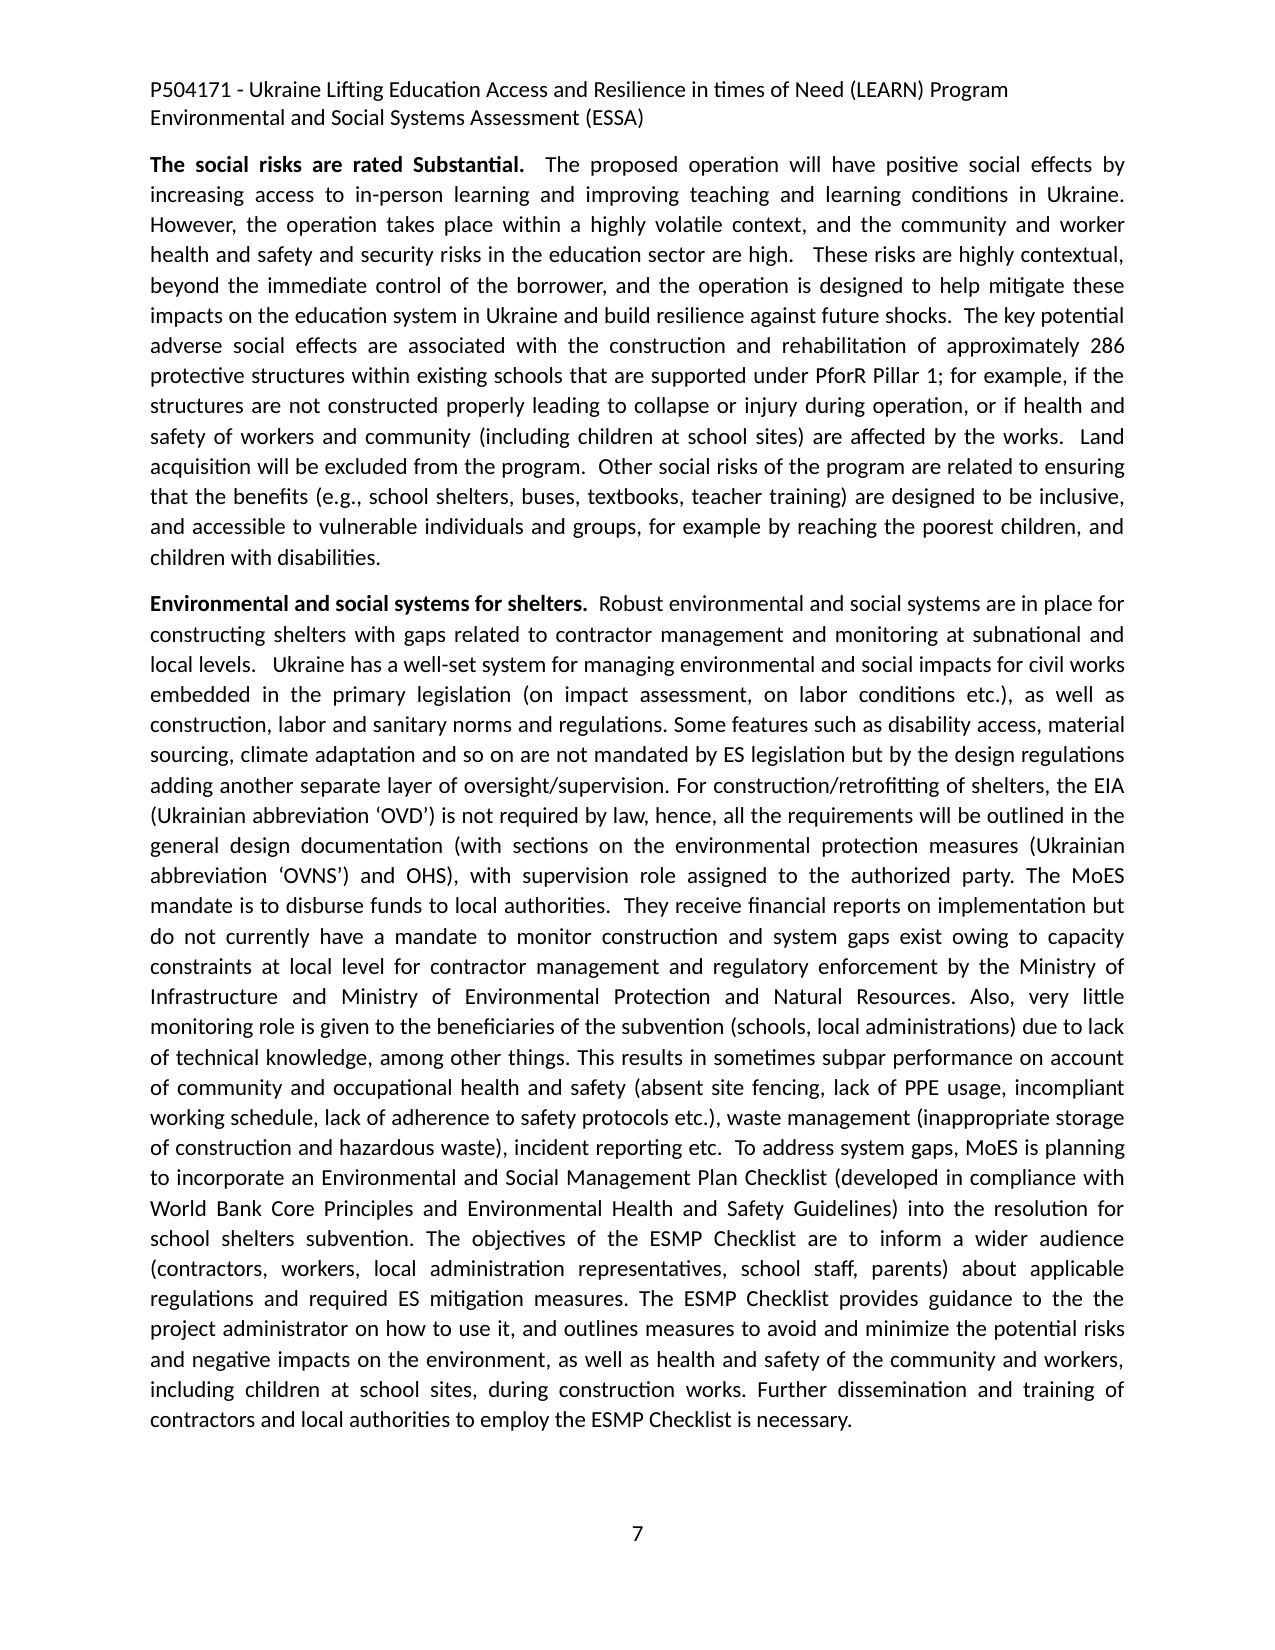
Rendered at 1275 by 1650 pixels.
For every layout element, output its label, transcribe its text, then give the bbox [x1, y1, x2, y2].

text The social risks are rated Substantial. The proposed operation will have positive social effects by increasing access to in-person learning and improving teaching and learning conditions in Ukraine. However, the operation takes place within a highly volatile context, and the community and worker health and safety and security risks in the education sector are high. These risks are highly contextual, beyond the immediate control of the borrower, and the operation is designed to help mitigate these impacts on the education system in Ukraine and build resilience against future shocks. The key potential adverse social effects are associated with the construction and rehabilitation of approximately 286 protective structures within existing schools that are supported under PforR Pillar 1; for example, if the structures are not constructed properly leading to collapse or injury during operation, or if health and safety of workers and community (including children at school sites) are affected by the works. Land acquisition will be excluded from the program. Other social risks of the program are related to ensuring that the benefits (e.g., school shelters, buses, textbooks, teacher training) are designed to be inclusive, and accessible to vulnerable individuals and groups, for example by reaching the poorest children, and children with disabilities. [150, 150, 1125, 571]
text Environmental and social systems for shelters. Robust environmental and social systems are in place for constructing shelters with gaps related to contractor management and monitoring at subnational and local levels. Ukraine has a well-set system for managing environmental and social impacts for civil works embedded in the primary legislation (on impact assessment, on labor conditions etc.), as well as construction, labor and sanitary norms and regulations. Some features such as disability access, material sourcing, climate adaptation and so on are not mandated by ES legislation but by the design regulations adding another separate layer of oversight/supervision. For construction/retrofitting of shelters, the EIA (Ukrainian abbreviation ‘OVD’) is not required by law, hence, all the requirements will be outlined in the general design documentation (with sections on the environmental protection measures (Ukrainian abbreviation ‘OVNS’) and OHS), with supervision role assigned to the authorized party. The MoES mandate is to disburse funds to local authorities. They receive financial reports on implementation but do not currently have a mandate to monitor construction and system gaps exist owing to capacity constraints at local level for contractor management and regulatory enforcement by the Ministry of Infrastructure and Ministry of Environmental Protection and Natural Resources. Also, very little monitoring role is given to the beneficiaries of the subvention (schools, local administrations) due to lack of technical knowledge, among other things. This results in sometimes subpar performance on account of community and occupational health and safety (absent site fencing, lack of PPE usage, incompliant working schedule, lack of adherence to safety protocols etc.), waste management (inappropriate storage of construction and hazardous waste), incident reporting etc. To address system gaps, MoES is planning to incorporate an Environmental and Social Management Plan Checklist (developed in compliance with World Bank Core Principles and Environmental Health and Safety Guidelines) into the resolution for school shelters subvention. The objectives of the ESMP Checklist are to inform a wider audience (contractors, workers, local administration representatives, school staff, parents) about applicable regulations and required ES mitigation measures. The ESMP Checklist provides guidance to the the project administrator on how to use it, and outlines measures to avoid and minimize the potential risks and negative impacts on the environment, as well as health and safety of the community and workers, including children at school sites, during construction works. Further dissemination and training of contractors and local authorities to employ the ESMP Checklist is necessary. [150, 589, 1125, 1433]
